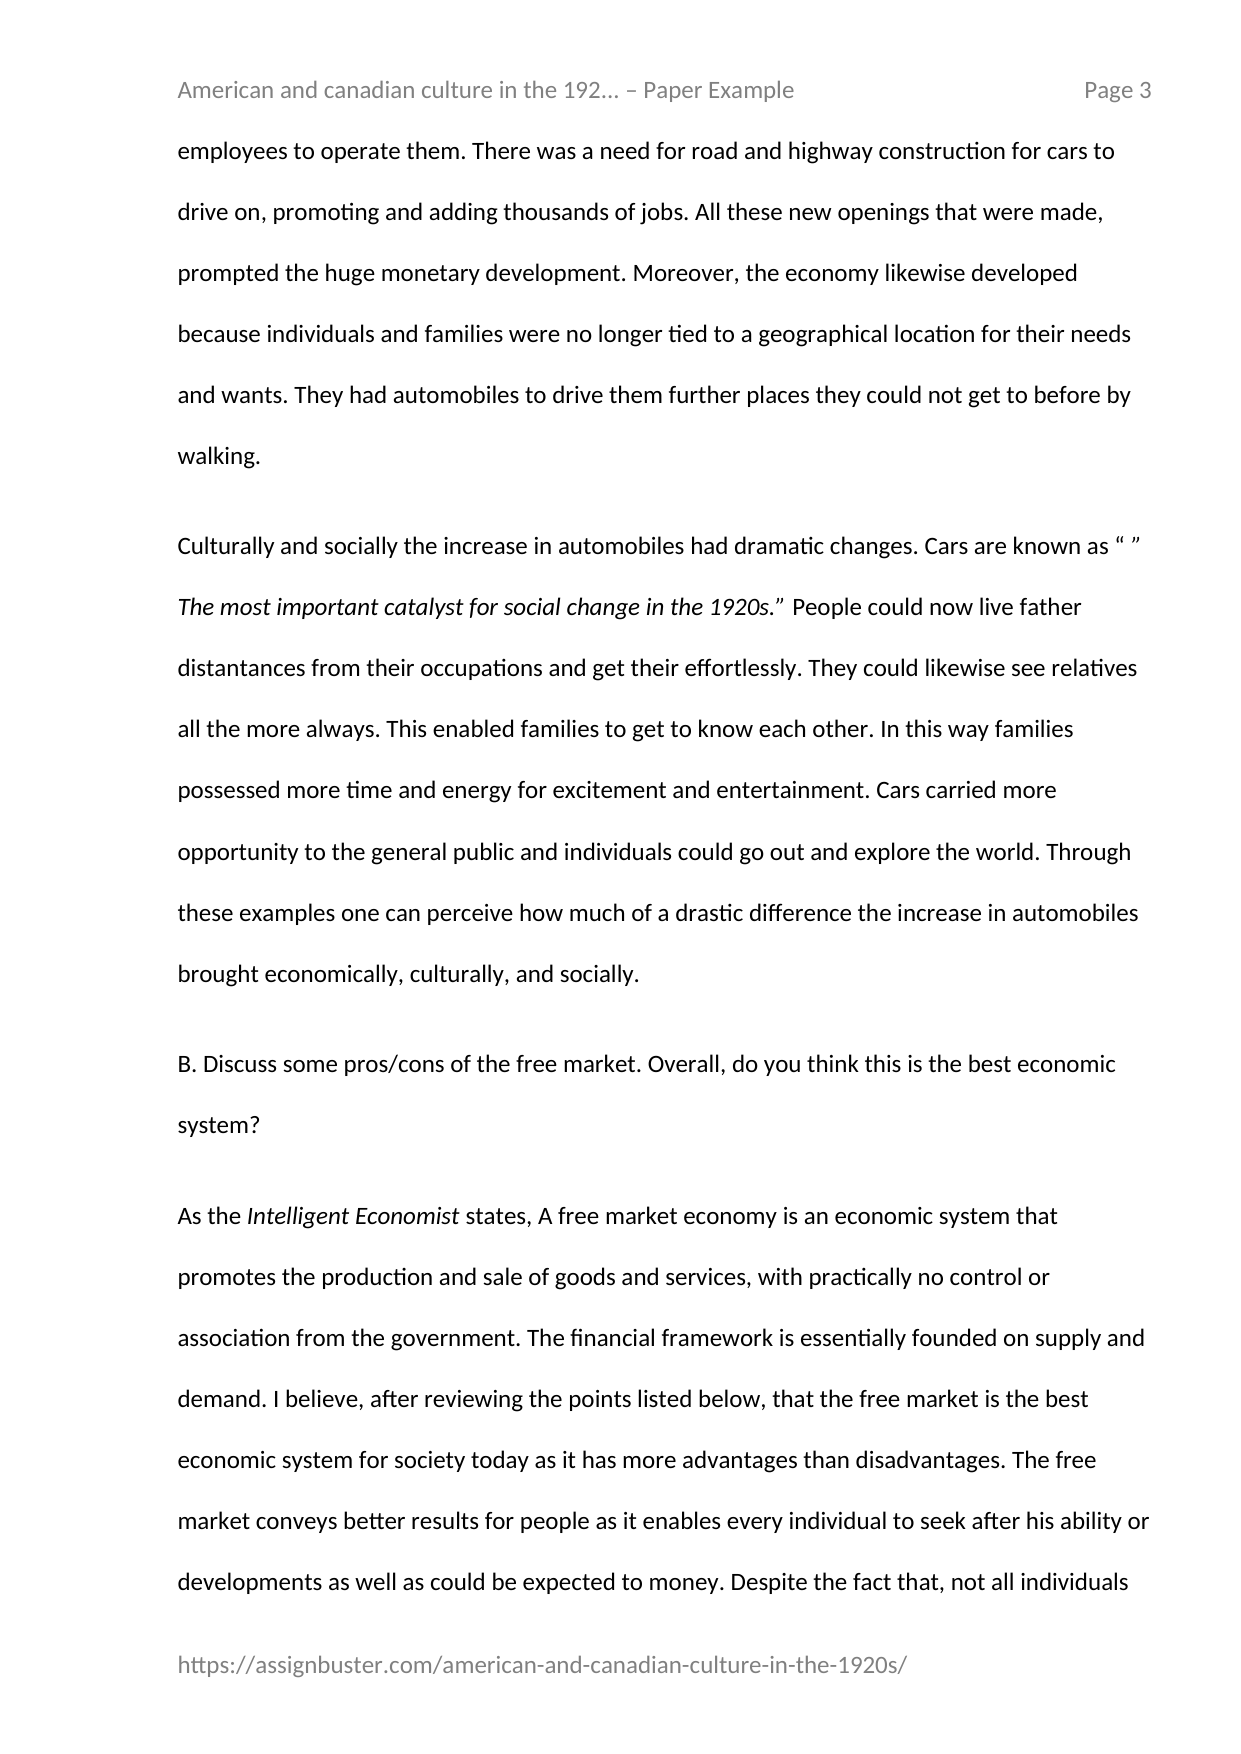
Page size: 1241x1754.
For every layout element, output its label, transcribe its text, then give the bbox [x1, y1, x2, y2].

text B. Discuss some pros/cons of the free market. Overall, do you think this is the best economic system? [177, 1048, 1152, 1140]
text Culturally and socially the increase in automobiles had dramatic changes. Cars are known as “ ” The most important catalyst for social change in the 1920s.” People could now live father distantances from their occupations and get their effortlessly. They could likewise see relatives all the more always. This enabled families to get to know each other. In this way families possessed more time and energy for excitement and entertainment. Cars carried more opportunity to the general public and individuals could go out and explore the world. Through these examples one can perceive how much of a drastic difference the increase in automobiles brought economically, culturally, and socially. [177, 531, 1152, 988]
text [177, 135, 1152, 471]
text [177, 1200, 1152, 1597]
